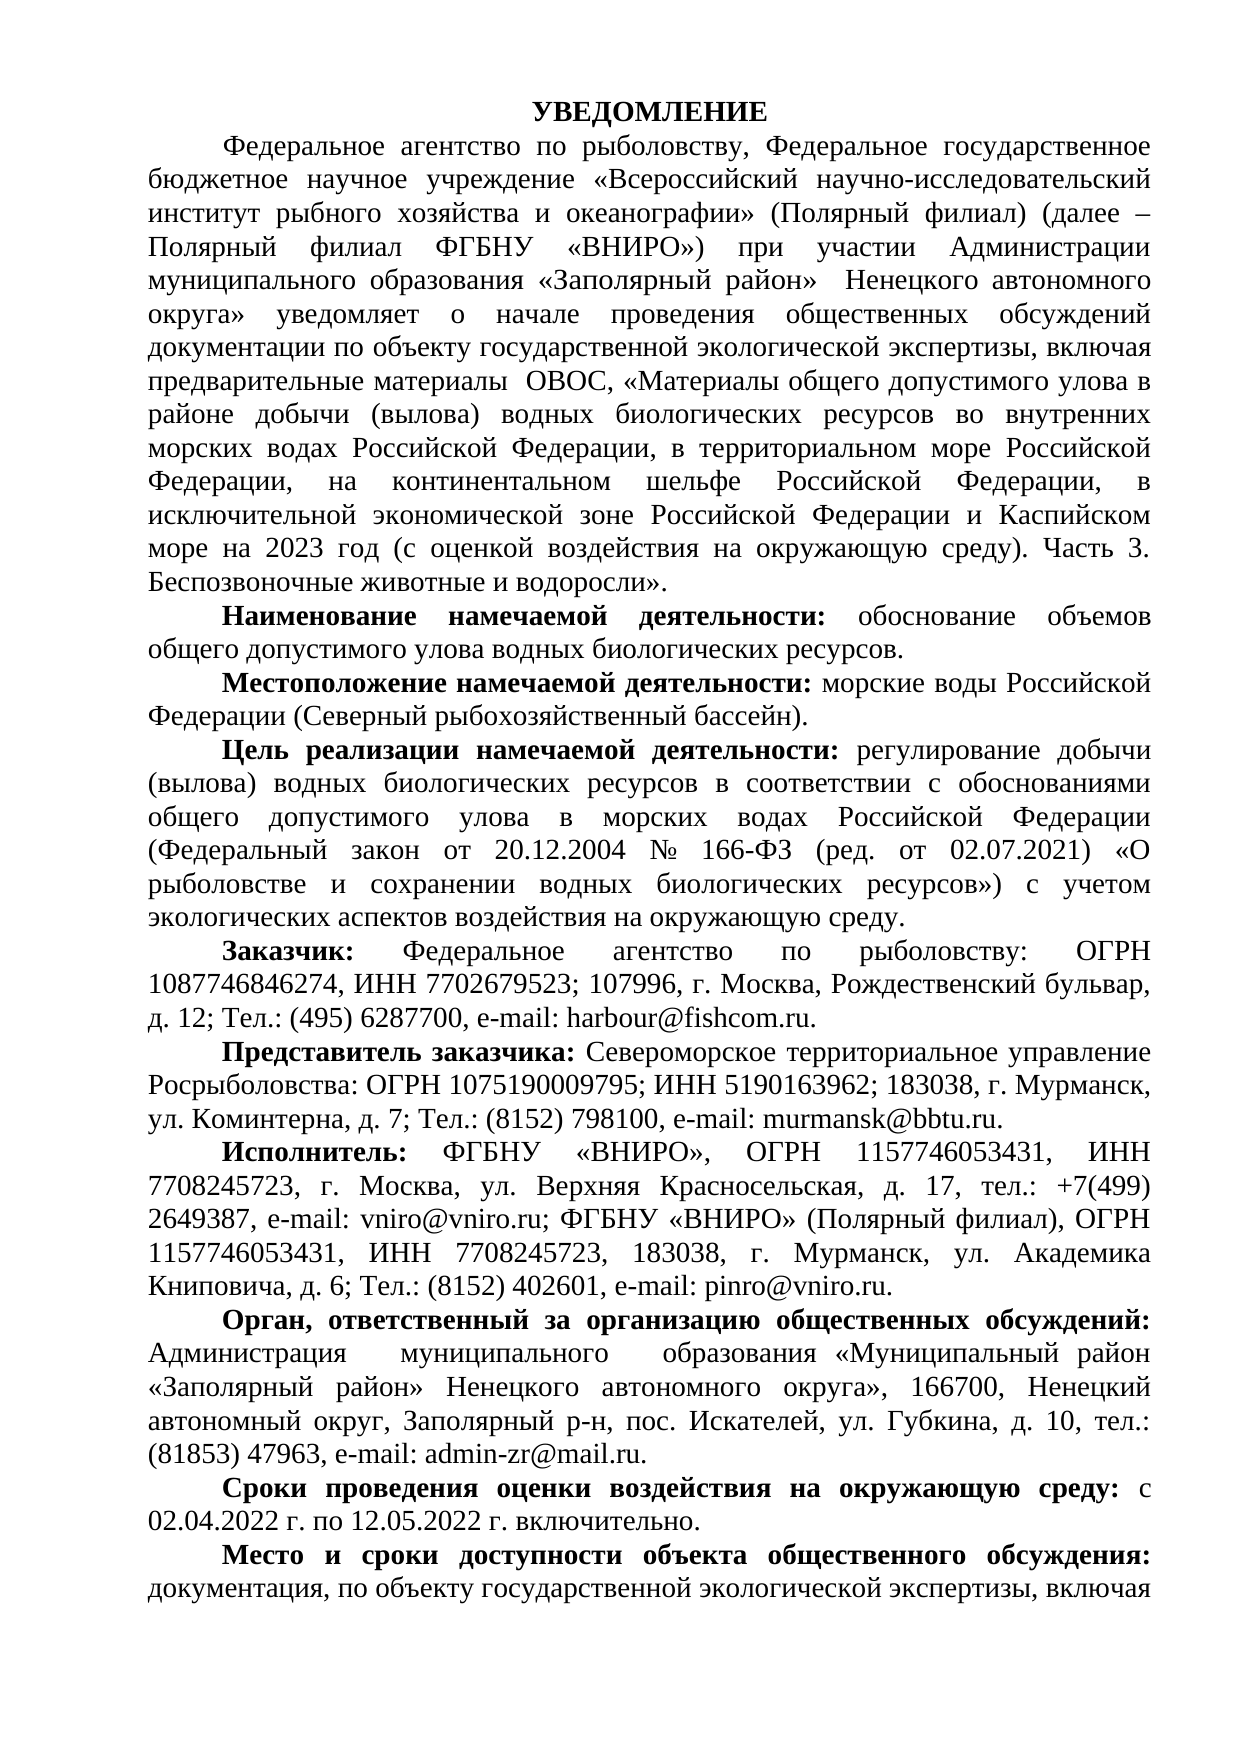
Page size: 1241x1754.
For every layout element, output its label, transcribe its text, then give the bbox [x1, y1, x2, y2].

text Местоположение намечаемой деятельности: морские воды Российской Федерации (Северный рыбохозяйственный бассейн). [148, 665, 1152, 732]
text Представитель заказчика: Североморское территориальное управление Росрыболовства: ОГРН 1075190009795; ИНН 5190163962; 183038, г. Мурманск, ул. Коминтерна, д. 7; Тел.: (8152) 798100, e-mail: murmansk@bbtu.ru. [148, 1034, 1152, 1134]
text Цель реализации намечаемой деятельности: регулирование добычи (вылова) водных биологических ресурсов в соответствии с обоснованиями общего допустимого улова в морских водах Российской Федерации (Федеральный закон от 20.12.2004 № 166-ФЗ (ред. от 02.07.2021) «О рыболовстве и сохранении водных биологических ресурсов») с учетом экологических аспектов воздействия на окружающую среду. [148, 732, 1152, 933]
text Орган, ответственный за организацию общественных обсуждений: Администрация муниципального образования «Муниципальный район «Заполярный район» Ненецкого автономного округа», 166700, Ненецкий автономный округ, Заполярный р-н, пос. Искателей, ул. Губкина, д. 10, тел.: (81853) 47963, e-mail: admin-zr@mail.ru. [148, 1302, 1152, 1470]
text Наименование намечаемой деятельности: обоснование объемов общего допустимого улова водных биологических ресурсов. [148, 598, 1152, 665]
text Сроки проведения оценки воздействия на окружающую среду: с 02.04.2022 г. по 12.05.2022 г. включительно. [148, 1470, 1152, 1537]
text Исполнитель: ФГБНУ «ВНИРО», ОГРН 1157746053431, ИНН 7708245723, г. Москва, ул. Верхняя Красносельская, д. 17, тел.: +7(499) 2649387, e-mail: vniro@vniro.ru; ФГБНУ «ВНИРО» (Полярный филиал), ОГРН 1157746053431, ИНН 7708245723, 183038, г. Мурманск, ул. Академика Книповича, д. 6; Тел.: (8152) 402601, e-mail: pinro@vniro.ru. [148, 1134, 1152, 1302]
text Заказчик: Федеральное агентство по рыболовству: ОГРН 1087746846274, ИНН 7702679523; 107996, г. Москва, Рождественский бульвар, д. 12; Тел.: (495) 6287700, e-mail: harbour@fishcom.ru. [148, 933, 1152, 1034]
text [148, 1537, 1152, 1604]
text Федеральное агентство по рыболовству, Федеральное государственное бюджетное научное учреждение «Всероссийский научно-исследовательский институт рыбного хозяйства и океанографии» (Полярный филиал) (далее – Полярный филиал ФГБНУ «ВНИРО») при участии Администрации муниципального образования «Заполярный район» Ненецкого автономного округа» уведомляет о начале проведения общественных обсуждений документации по объекту государственной экологической экспертизы, включая предварительные материалы ОВОС, «Материалы общего допустимого улова в районе добычи (вылова) водных биологических ресурсов во внутренних морских водах Российской Федерации, в территориальном море Российской Федерации, на континентальном шельфе Российской Федерации, в исключительной экономической зоне Российской Федерации и Каспийском море на 2023 год (с оценкой воздействия на окружающую среду). Часть 3. Беспозвоночные животные и водоросли». [148, 128, 1152, 598]
text УВЕДОМЛЕНИЕ [148, 94, 1152, 128]
